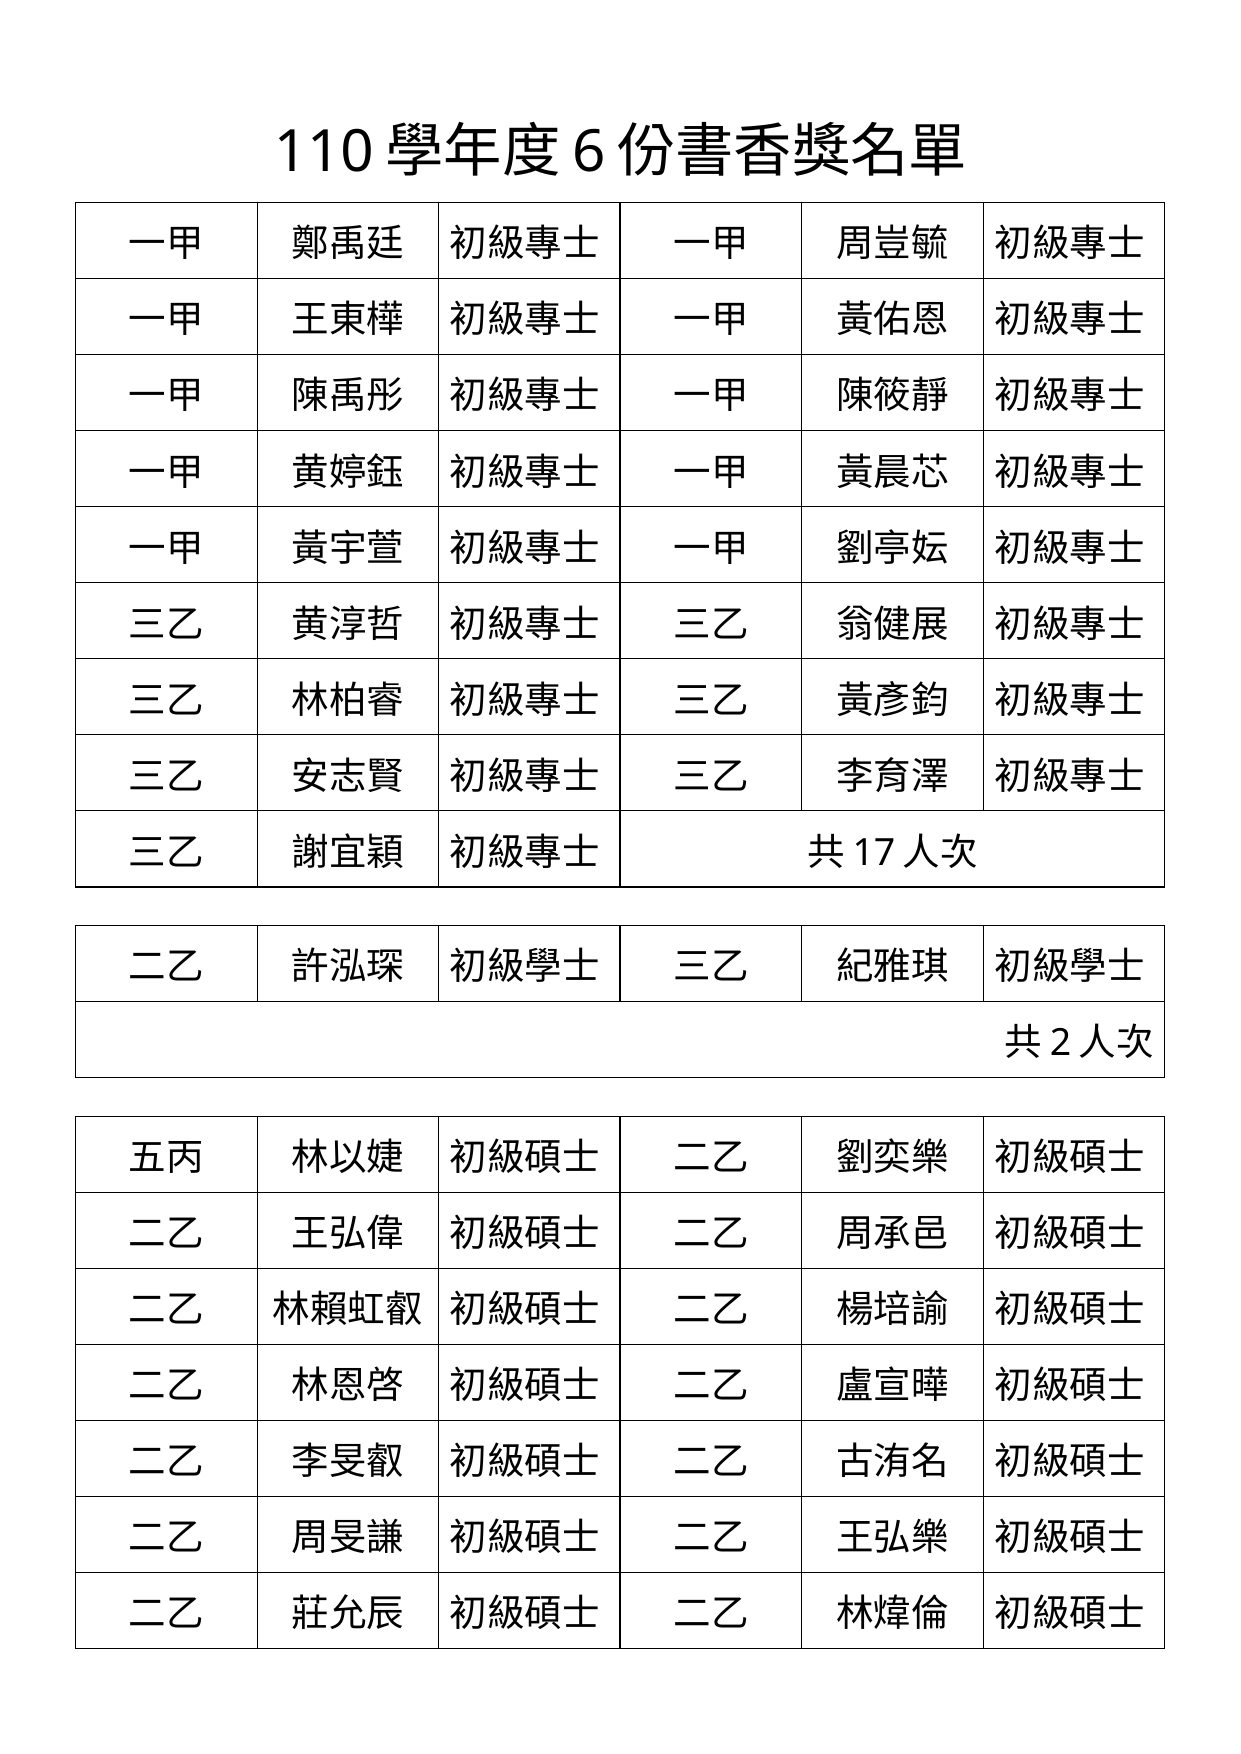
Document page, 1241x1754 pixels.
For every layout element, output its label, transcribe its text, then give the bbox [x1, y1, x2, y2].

table_cell 三乙 [76, 583, 257, 658]
table_cell 二乙 [76, 1421, 257, 1496]
table_cell 林恩啓 [258, 1345, 438, 1420]
table_cell 謝宜穎 [258, 811, 438, 886]
table_header 二乙 [76, 926, 257, 1001]
table_cell 黄婷鈺 [258, 431, 438, 506]
table_header 初級專士 [984, 203, 1164, 278]
table_cell 二乙 [621, 1269, 801, 1344]
table_header 一甲 [76, 203, 257, 278]
table_cell 初級碩士 [984, 1573, 1164, 1648]
table_cell 二乙 [76, 1193, 257, 1268]
table_cell 初級專士 [439, 659, 619, 734]
table_cell 初級碩士 [984, 1193, 1164, 1268]
table_header 鄭禹廷 [258, 203, 438, 278]
table_cell 二乙 [621, 1421, 801, 1496]
table_cell 共17人次 [621, 811, 1164, 886]
table_cell 盧宣曄 [802, 1345, 983, 1420]
table_cell 三乙 [621, 735, 801, 810]
table_cell 陳筱靜 [802, 355, 983, 430]
table_cell 一甲 [76, 279, 257, 354]
table_header 紀雅琪 [802, 926, 983, 1001]
table_cell 初級專士 [984, 659, 1164, 734]
table_cell 初級專士 [984, 355, 1164, 430]
table_cell 劉亭妘 [802, 507, 983, 582]
table_header 一甲 [621, 203, 801, 278]
table_cell 二乙 [76, 1269, 257, 1344]
table_cell 二乙 [621, 1497, 801, 1572]
table_cell 初級專士 [439, 735, 619, 810]
table_cell 二乙 [76, 1497, 257, 1572]
table_header 許泓琛 [258, 926, 438, 1001]
table_cell 陳禹彤 [258, 355, 438, 430]
table_cell 初級專士 [439, 279, 619, 354]
table_cell 王東樺 [258, 279, 438, 354]
table_cell 初級碩士 [439, 1269, 619, 1344]
table_cell 初級碩士 [439, 1497, 619, 1572]
table_cell 楊培諭 [802, 1269, 983, 1344]
table_cell 李旻叡 [258, 1421, 438, 1496]
table_cell 三乙 [621, 659, 801, 734]
table_cell 初級碩士 [984, 1269, 1164, 1344]
table_cell 二乙 [621, 1193, 801, 1268]
table_cell 黃晨芯 [802, 431, 983, 506]
table_cell 一甲 [621, 279, 801, 354]
table_cell 初級碩士 [984, 1421, 1164, 1496]
table_cell 黄淳哲 [258, 583, 438, 658]
table_cell 初級專士 [439, 355, 619, 430]
table_cell 三乙 [76, 811, 257, 886]
table_header 初級學士 [984, 926, 1164, 1001]
table_header 初級學士 [439, 926, 619, 1001]
table_cell 一甲 [76, 507, 257, 582]
table_header 二乙 [621, 1117, 801, 1192]
table_cell 初級專士 [439, 507, 619, 582]
table_header 周豈毓 [802, 203, 983, 278]
table_cell 初級專士 [984, 507, 1164, 582]
table_cell 李育澤 [802, 735, 983, 810]
table_cell 一甲 [76, 431, 257, 506]
table_cell 林賴虹叡 [258, 1269, 438, 1344]
text 110學年度6份書香獎名單 [75, 89, 1165, 202]
table_cell 王弘樂 [802, 1497, 983, 1572]
table_header 劉奕樂 [802, 1117, 983, 1192]
table_cell 黃彥鈞 [802, 659, 983, 734]
table_cell 黃佑恩 [802, 279, 983, 354]
table_cell 周承邑 [802, 1193, 983, 1268]
table_cell 初級專士 [439, 811, 619, 886]
table_cell 初級專士 [984, 583, 1164, 658]
table_cell 安志賢 [258, 735, 438, 810]
table_header 初級碩士 [439, 1117, 619, 1192]
table_cell 初級碩士 [984, 1497, 1164, 1572]
table_cell 三乙 [76, 659, 257, 734]
table_cell 初級碩士 [439, 1345, 619, 1420]
table_cell 莊允辰 [258, 1573, 438, 1648]
table_cell 黃宇萱 [258, 507, 438, 582]
table_header 初級專士 [439, 203, 619, 278]
table_cell 王弘偉 [258, 1193, 438, 1268]
table_cell 三乙 [76, 735, 257, 810]
table_cell 初級碩士 [984, 1345, 1164, 1420]
table_header 初級碩士 [984, 1117, 1164, 1192]
table_cell 初級碩士 [439, 1573, 619, 1648]
table_cell 共2人次 [76, 1002, 1164, 1077]
table_cell 一甲 [621, 507, 801, 582]
table_cell 二乙 [76, 1573, 257, 1648]
table_cell 初級專士 [984, 735, 1164, 810]
table_cell 翁健展 [802, 583, 983, 658]
table_cell 林柏睿 [258, 659, 438, 734]
table_cell 二乙 [621, 1345, 801, 1420]
table_cell 古洧名 [802, 1421, 983, 1496]
table_header 三乙 [621, 926, 801, 1001]
table_cell 一甲 [76, 355, 257, 430]
table_header 五丙 [76, 1117, 257, 1192]
table_cell 一甲 [621, 355, 801, 430]
table_cell 初級碩士 [439, 1421, 619, 1496]
table_cell 初級專士 [984, 431, 1164, 506]
table_cell 三乙 [621, 583, 801, 658]
table_cell 一甲 [621, 431, 801, 506]
table_cell 初級專士 [439, 431, 619, 506]
table_cell 初級專士 [439, 583, 619, 658]
table_header 林以婕 [258, 1117, 438, 1192]
table_cell 林煒倫 [802, 1573, 983, 1648]
table_cell 周旻謙 [258, 1497, 438, 1572]
table_cell 初級碩士 [439, 1193, 619, 1268]
table_cell 初級專士 [984, 279, 1164, 354]
table_cell 二乙 [621, 1573, 801, 1648]
table_cell 二乙 [76, 1345, 257, 1420]
